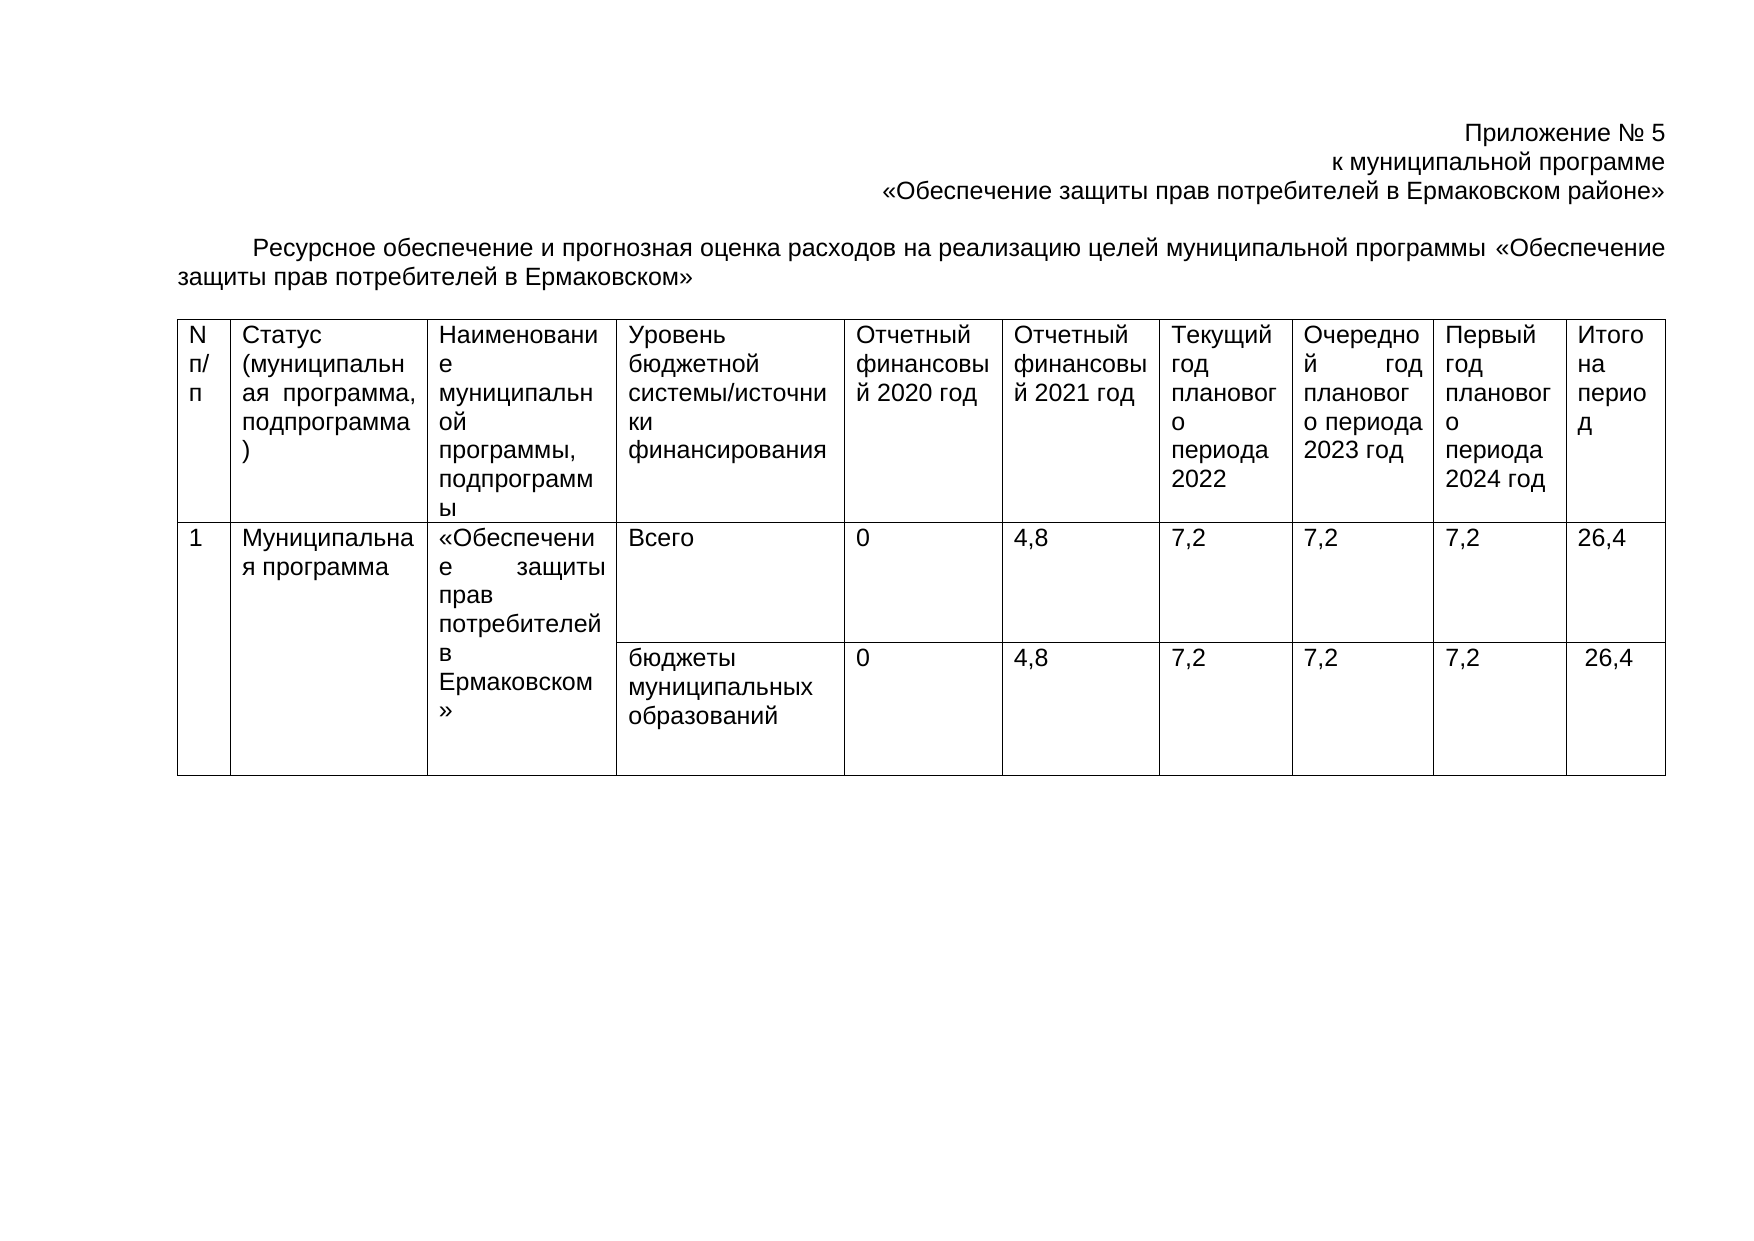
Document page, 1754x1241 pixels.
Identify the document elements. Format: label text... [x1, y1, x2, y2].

table_header Статус (муниципальная программа, подпрограмма) [231, 320, 427, 522]
text Приложение № 5 [177, 118, 1665, 147]
table_cell «Обеспечение защиты прав потребителей в Ермаковском» [428, 523, 616, 774]
table_cell 7,2 [1293, 523, 1433, 642]
table_header Текущий год планового периода 2022 [1160, 320, 1292, 522]
table_cell 26,4 [1567, 643, 1665, 774]
text «Обеспечение защиты прав потребителей в Ермаковском районе» [177, 176, 1665, 204]
text Ресурсное обеспечение и прогнозная оценка расходов на реализацию целей муниципальной программы «Обеспечение защиты прав потребителей в Ермаковском» [177, 233, 1665, 291]
table_cell 7,2 [1434, 523, 1566, 642]
table_cell 7,2 [1293, 643, 1433, 774]
table_cell 7,2 [1434, 643, 1566, 774]
table_cell 7,2 [1160, 523, 1292, 642]
table_header Наименование муниципальной программы, подпрограммы [428, 320, 616, 522]
table_cell Муниципальная программа [231, 523, 427, 774]
table_header Отчетный финансовый 2020 год [845, 320, 1002, 522]
table_cell 0 [845, 523, 1002, 642]
table_header Первый год планового периода 2024 год [1434, 320, 1566, 522]
table_header Отчетный финансовый 2021 год [1003, 320, 1159, 522]
table_header Очередной год планового периода 2023 год [1293, 320, 1433, 522]
table_cell 4,8 [1003, 523, 1159, 642]
table_header N п/п [178, 320, 230, 522]
table_cell Всего [617, 523, 844, 642]
text к муниципальной программе [177, 147, 1665, 176]
table_header Уровень бюджетной системы/источники финансирования [617, 320, 844, 522]
table_cell 4,8 [1003, 643, 1159, 774]
table_cell бюджеты муниципальных образований [617, 643, 844, 774]
table_cell 1 [178, 523, 230, 774]
table_cell 0 [845, 643, 1002, 774]
table_header Итого на период [1567, 320, 1665, 522]
table_cell 26,4 [1567, 523, 1665, 642]
table_cell 7,2 [1160, 643, 1292, 774]
